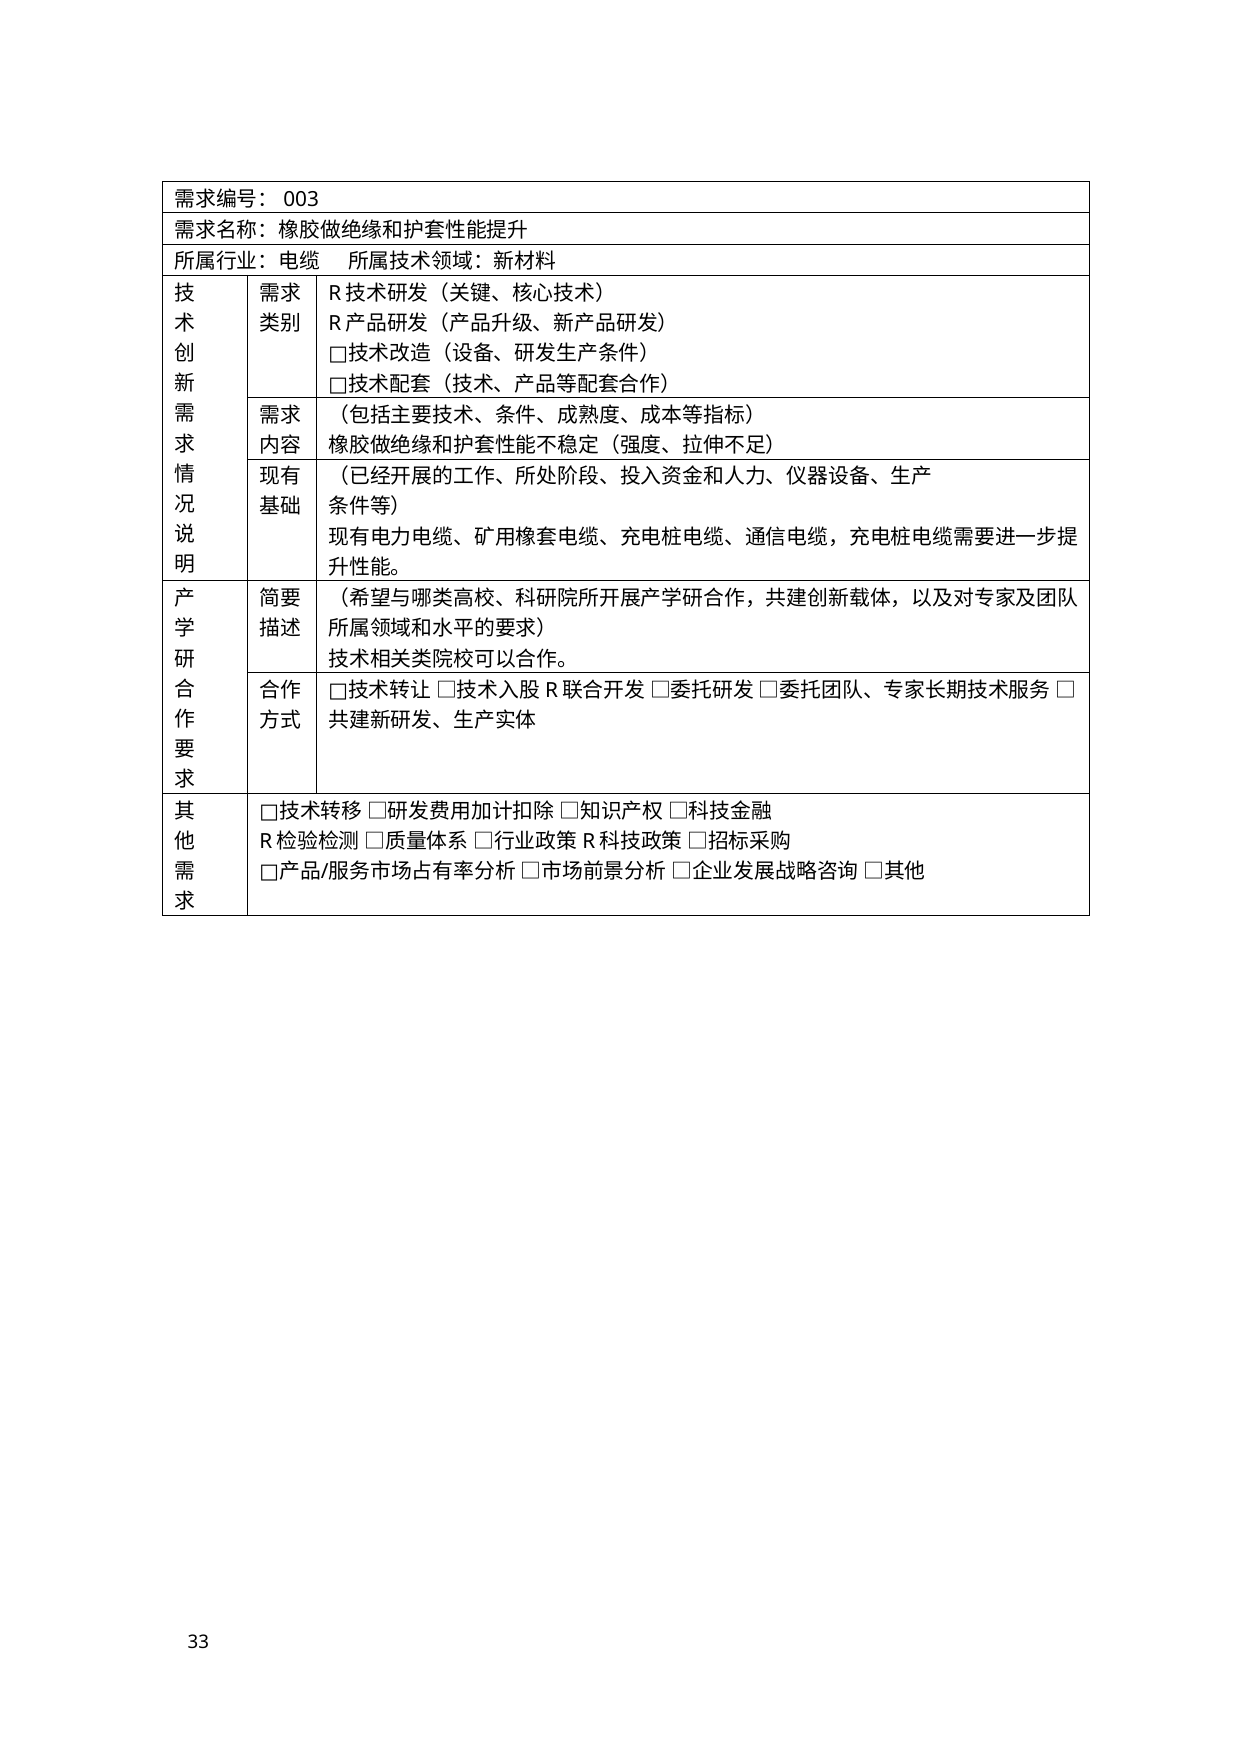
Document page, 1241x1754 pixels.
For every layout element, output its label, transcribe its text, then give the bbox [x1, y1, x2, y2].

table_cell R技术研发（关键、核心技术） R产品研发（产品升级、新产品研发） □技术改造（设备、研发生产条件） □技术配套（技术、产品等配套合作） [317, 276, 1089, 397]
table_cell 简要 描述 [248, 581, 316, 672]
table_cell （包括主要技术、条件、成熟度、成本等指标） 橡胶做绝缘和护套性能不稳定（强度、拉伸不足） [317, 398, 1089, 458]
table_cell 其 他 需 求 [163, 794, 247, 915]
table_cell □技术转移 □研发费用加计扣除 □知识产权 □科技金融 R检验检测 □质量体系 □行业政策 R科技政策 □招标采购 □产品/服务市场占有率分析 □市场前景分析 □企业发展战略咨询 □其他 [248, 794, 1089, 915]
table_cell （希望与哪类高校、科研院所开展产学研合作，共建创新载体，以及对专家及团队所属领域和水平的要求） 技术相关类院校可以合作。 [317, 581, 1089, 672]
table_cell 产 学 研 合 作 要 求 [163, 581, 247, 793]
table_cell 需求名称：橡胶做绝缘和护套性能提升 [163, 213, 1089, 243]
table_cell 所属行业：电缆 所属技术领域：新材料 [163, 245, 1089, 275]
table_cell 合作 方式 [248, 673, 316, 793]
table_cell （已经开展的工作、所处阶段、投入资金和人力、仪器设备、生产 条件等） 现有电力电缆、矿用橡套电缆、充电桩电缆、通信电缆，充电桩电缆需要进一步提升性能。 [317, 460, 1089, 580]
table_cell 现有 基础 [248, 460, 316, 580]
table_header 需求编号： 003 [163, 182, 1089, 212]
table_cell 需求 类别 [248, 276, 316, 397]
table_cell 需求 内容 [248, 398, 316, 458]
table_cell □技术转让 □技术入股 R联合开发 □委托研发 □委托团队、专家长期技术服务 □共建新研发、生产实体 [317, 673, 1089, 793]
table_cell 技 术 创 新 需 求 情 况 说 明 [163, 276, 247, 580]
